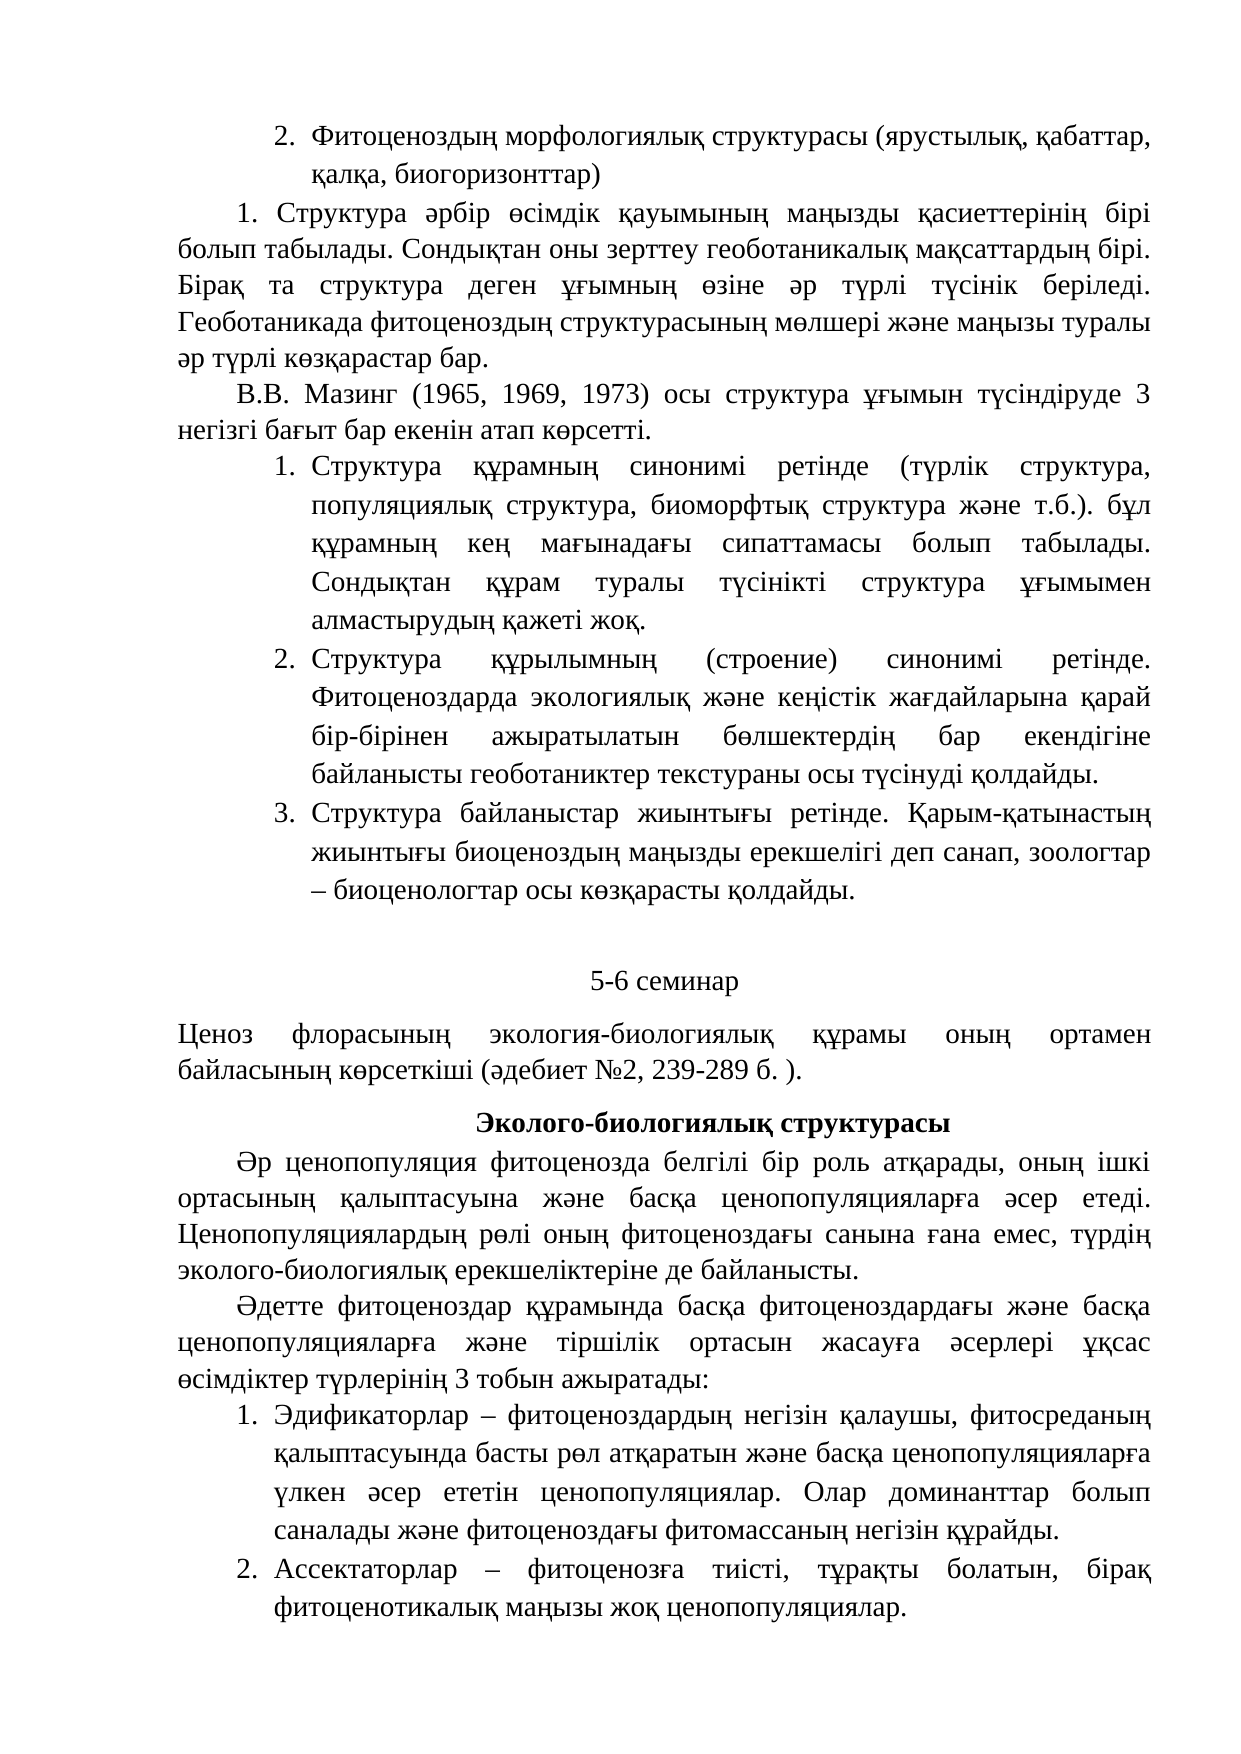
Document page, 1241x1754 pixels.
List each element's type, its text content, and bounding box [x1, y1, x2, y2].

list Структура құрамның синонимі ретінде (түрлік структура, популяциялық структура, биоморфтық структура және т.б.). бұл құрамның кең мағынадағы сипаттамасы болып табылады. Сондықтан құрам туралы түсінікті структура ұғымымен алмастырудың қажеті жоқ. [274, 448, 1152, 636]
text Ценоз флорасының экология-биологиялық құрамы оның ортамен байласының көрсеткіші (әдебиет №2, 239-289 б. ). [177, 1016, 1152, 1086]
text Әдетте фитоценоздар құрамында басқа фитоценоздардағы және басқа ценопопуляцияларға және тіршілік ортасын жасауға әсерлері ұқсас өсімдіктер түрлерінің 3 тобын ажыратады: [177, 1288, 1152, 1394]
list Фитоценоздың морфологиялық структурасы (ярустылық, қабаттар, қалқа, биогоризонттар) [274, 118, 1152, 190]
list Эколого-биологиялық структурасы [274, 1105, 1152, 1139]
text Әр ценопопуляция фитоценозда белгілі бір роль атқарады, оның ішкі ортасының қалыптасуына және басқа ценопопуляцияларға әсер етеді. Ценопопуляциялардың рөлі оның фитоценоздағы санына ғана емес, түрдің эколого-биологиялық ерекшеліктеріне де байланысты. [177, 1144, 1152, 1286]
text 5-6 семинар [177, 963, 1152, 997]
text 1. Структура әрбір өсімдік қауымының маңызды қасиеттерінің бірі болып табылады. Сондықтан оны зерттеу геоботаникалық мақсаттардың бірі. Бірақ та структура деген ұғымның өзіне әр түрлі түсінік беріледі. Геоботаникада фитоценоздың структурасының мөлшері және маңызы туралы әр түрлі көзқарастар бар. [177, 195, 1152, 373]
text В.В. Мазинг (1965, 1969, 1973) осы структура ұғымын түсіндіруде 3 негізгі бағыт бар екенін атап көрсетті. [177, 376, 1152, 446]
list Ассектаторлар – фитоценозға тиісті, тұрақты болатын, бірақ фитоценотикалық маңызы жоқ ценопопуляциялар. [236, 1551, 1152, 1623]
list Эдификаторлар – фитоценоздардың негізін қалаушы, фитосреданың қалыптасуында басты рөл атқаратын және басқа ценопопуляцияларға үлкен әсер ететін ценопопуляциялар. Олар доминанттар болып саналады және фитоценоздағы фитомассаның негізін құрайды. [236, 1397, 1152, 1546]
list Структура құрылымның (строение) синонимі ретінде. Фитоценоздарда экологиялық және кеңістік жағдайларына қарай бір-бірінен ажыратылатын бөлшектердің бар екендігіне байланысты геоботаниктер текстураны осы түсінуді қолдайды. [274, 641, 1152, 790]
list Структура байланыстар жиынтығы ретінде. Қарым-қатынастың жиынтығы биоценоздың маңызды ерекшелігі деп санап, зоологтар – биоценологтар осы көзқарасты қолдайды. [274, 795, 1152, 906]
